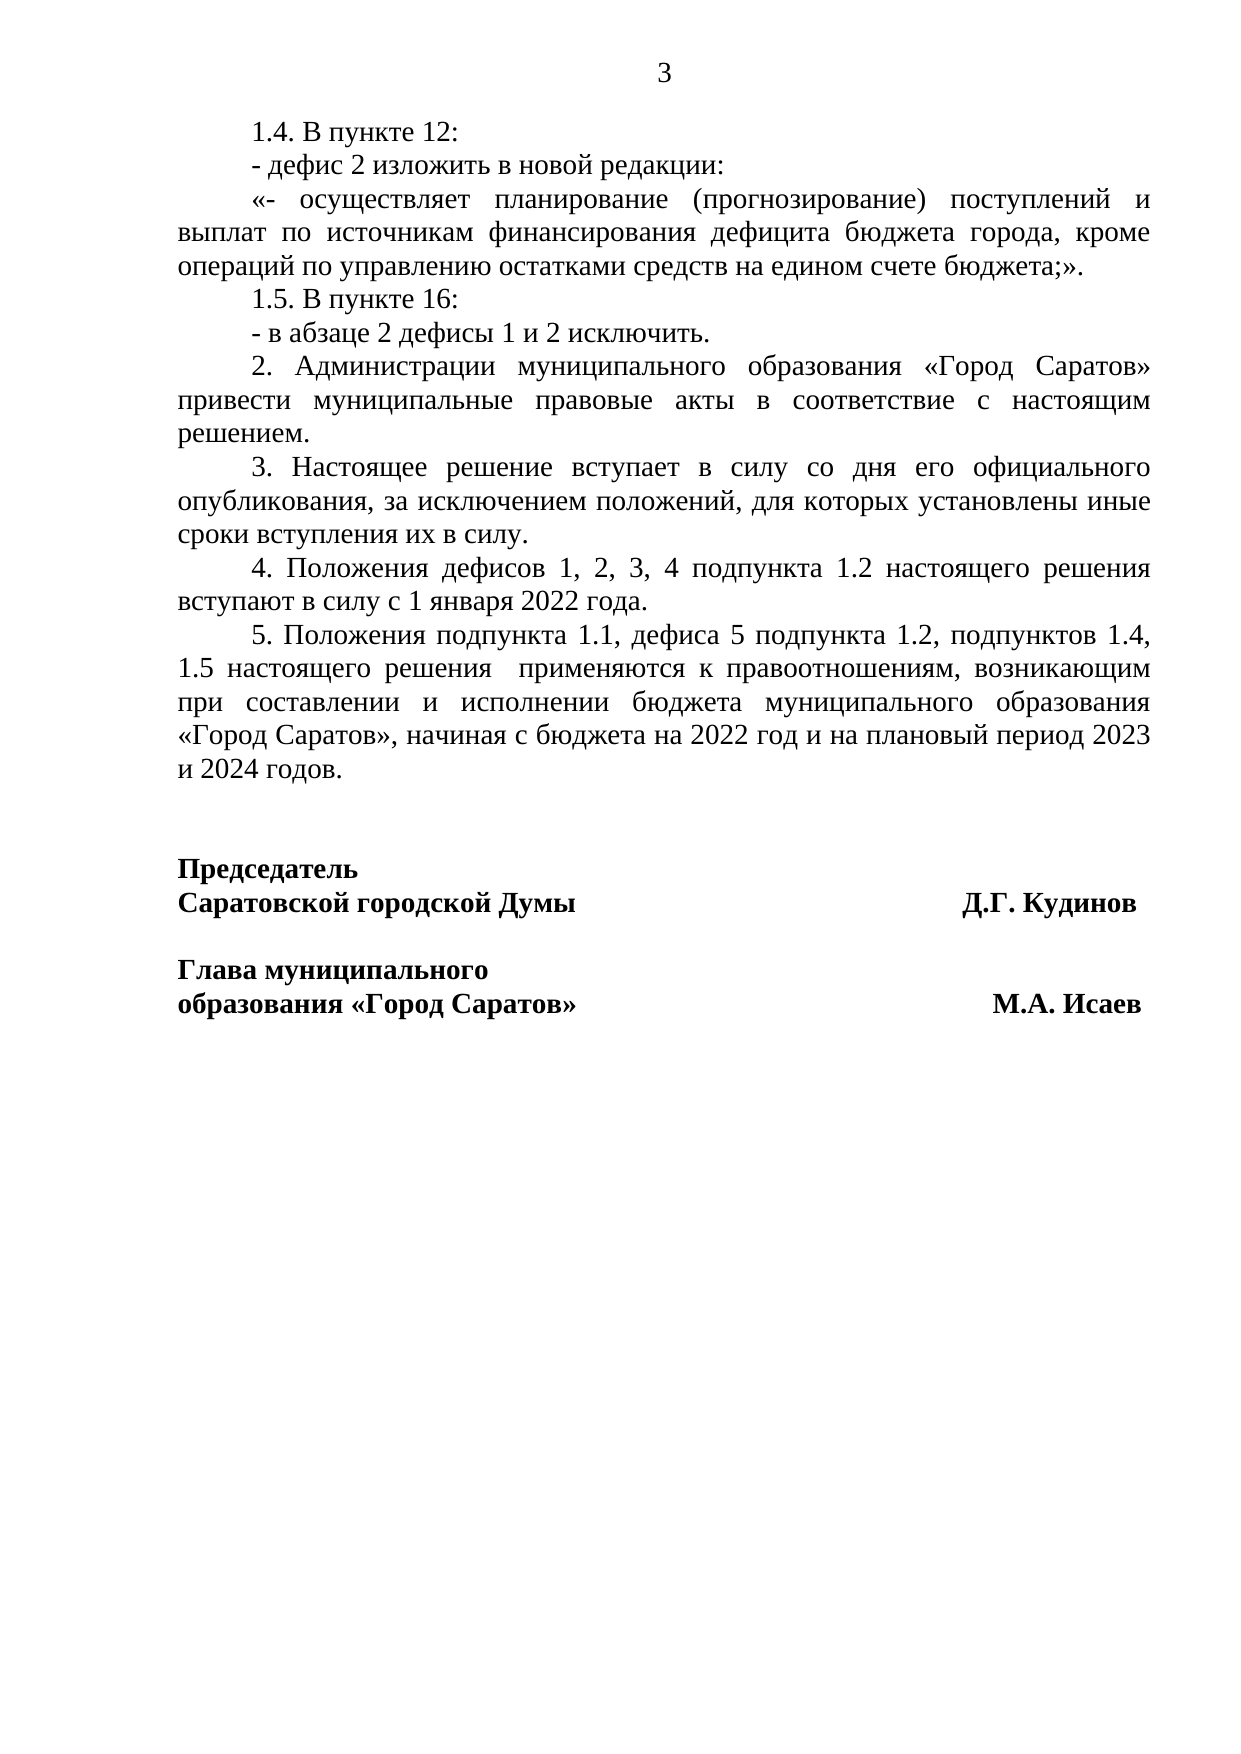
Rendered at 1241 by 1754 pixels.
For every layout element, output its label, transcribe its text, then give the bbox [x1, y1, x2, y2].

text образования «Город Саратов» М.А. Исаев [177, 986, 1152, 1019]
text 4. Положения дефисов 1, 2, 3, 4 подпункта 1.2 настоящего решения вступают в силу с 1 января 2022 года. [177, 550, 1152, 617]
text 5. Положения подпункта 1.1, дефиса 5 подпункта 1.2, подпунктов 1.4, 1.5 настоящего решения применяются к правоотношениям, возникающим при составлении и исполнении бюджета муниципального образования «Город Саратов», начиная с бюджета на 2022 год и на плановый период 2023 и 2024 годов. [177, 617, 1152, 784]
text Председатель [177, 852, 1152, 885]
text - в абзаце 2 дефисы 1 и 2 исключить. [177, 315, 1152, 348]
text Саратовской городской Думы Д.Г. Кудинов [177, 885, 1152, 919]
text «- осуществляет планирование (прогнозирование) поступлений и выплат по источникам финансирования дефицита бюджета города, кроме операций по управлению остатками средств на едином счете бюджета;». [177, 181, 1152, 281]
text 1.5. В пункте 16: [177, 281, 1152, 315]
text - дефис 2 изложить в новой редакции: [177, 147, 1152, 181]
text 1.4. В пункте 12: [177, 114, 1152, 147]
text 2. Администрации муниципального образования «Город Саратов» привести муниципальные правовые акты в соответствие с настоящим решением. [177, 348, 1152, 449]
text 3. Настоящее решение вступает в силу со дня его официального опубликования, за исключением положений, для которых установлены иные сроки вступления их в силу. [177, 449, 1152, 550]
text Глава муниципального [177, 952, 1152, 986]
